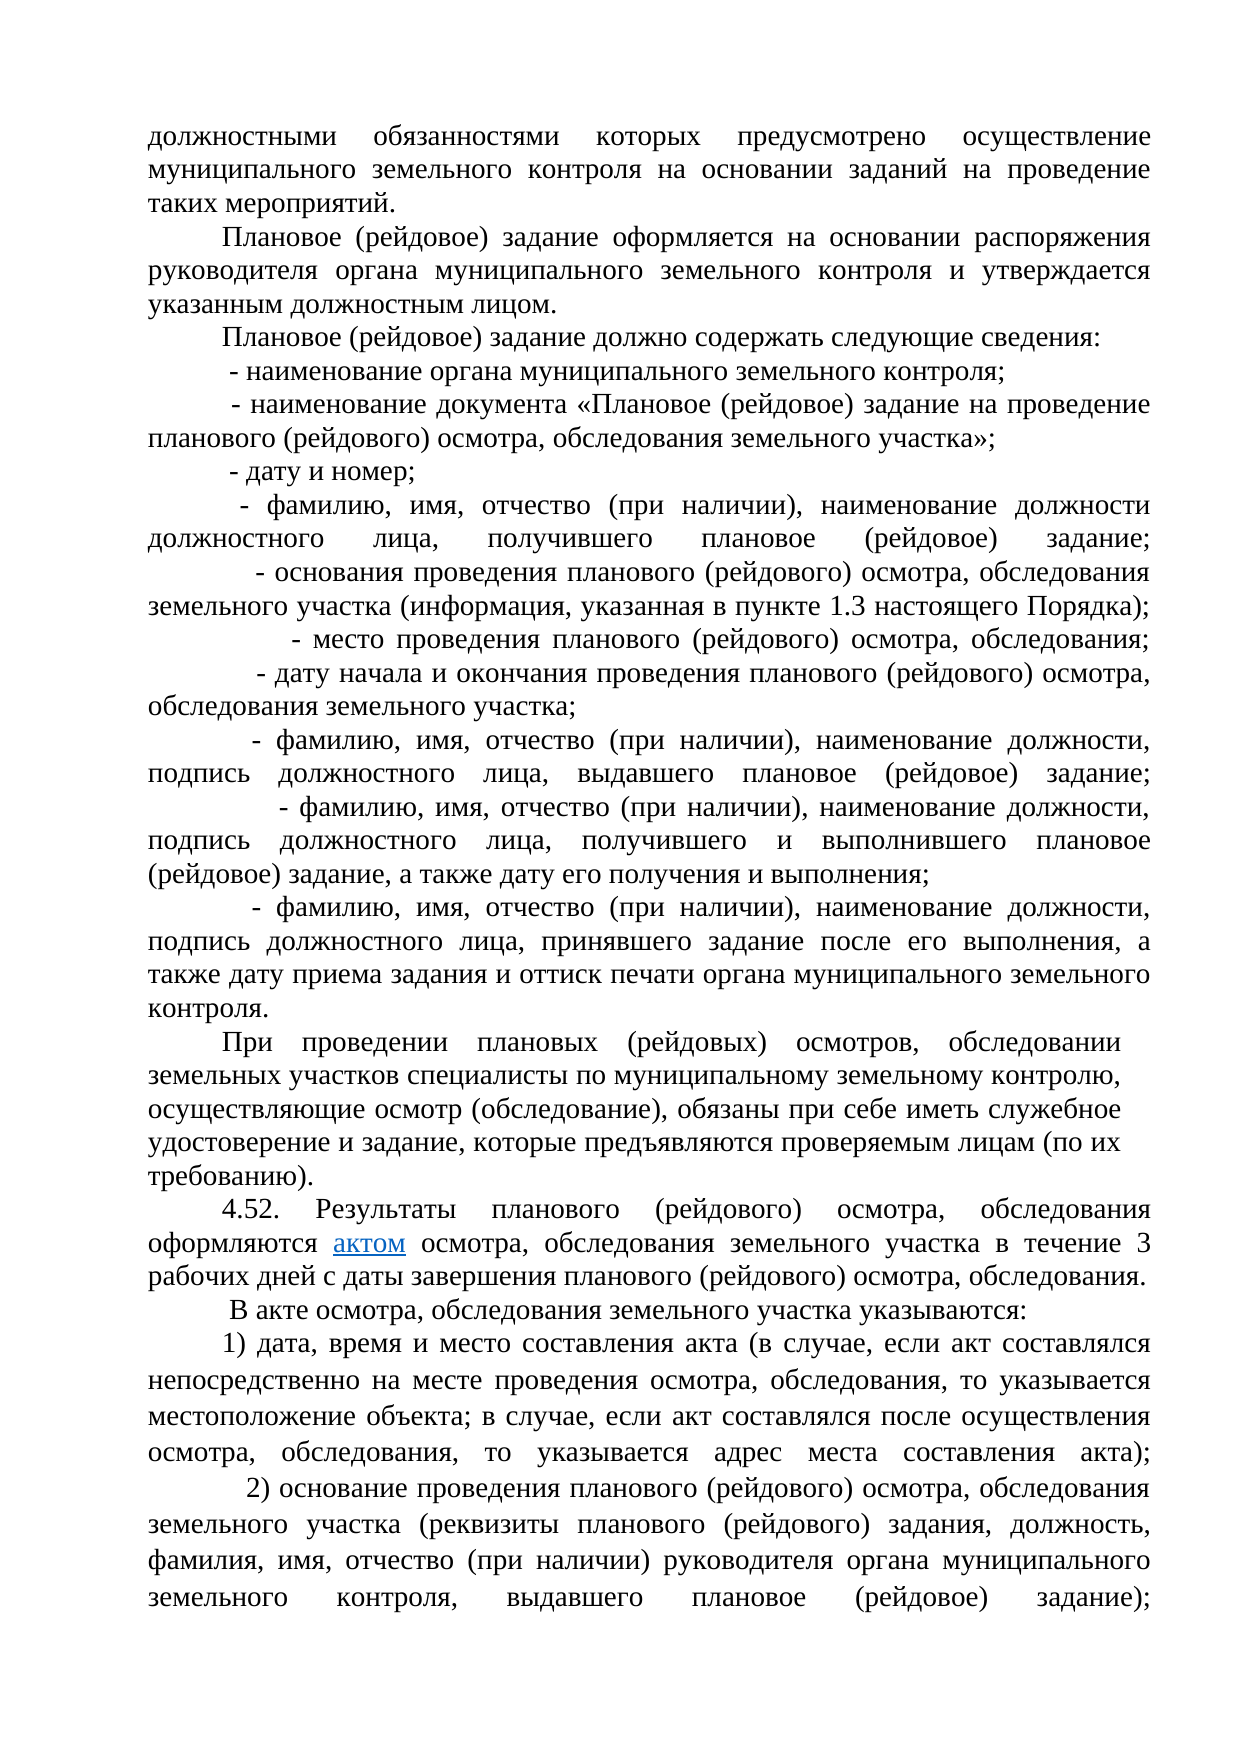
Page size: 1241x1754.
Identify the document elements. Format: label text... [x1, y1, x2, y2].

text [148, 1326, 1152, 1612]
text Плановое (рейдовое) задание должно содержать следующие сведения: [148, 319, 1152, 353]
text - фамилию, имя, отчество (при наличии), наименование должности, подпись должностного лица, выдавшего плановое (рейдовое) задание; - фамилию, имя, отчество (при наличии), наименование должности, подпись должностного лица, получившего и выполнившего плановое (рейдовое) задание, а также дату его получения и выполнения; [148, 722, 1152, 889]
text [148, 118, 1152, 219]
text Плановое (рейдовое) задание оформляется на основании распоряжения руководителя органа муниципального земельного контроля и утверждается указанным должностным лицом. [148, 219, 1152, 319]
text - фамилию, имя, отчество (при наличии), наименование должности, подпись должностного лица, принявшего задание после его выполнения, а также дату приема задания и оттиск печати органа муниципального земельного контроля. [148, 889, 1152, 1024]
text - дату и номер; [148, 453, 1152, 487]
list При проведении плановых (рейдовых) осмотров, обследовании земельных участков специалисты по муниципальному земельному контролю, осуществляющие осмотр (обследование), обязаны при себе иметь служебное удостоверение и задание, которые предъявляются проверяемым лицам (по их требованию). [148, 1024, 1122, 1191]
text - фамилию, имя, отчество (при наличии), наименование должности должностного лица, получившего плановое (рейдовое) задание; - основания проведения планового (рейдового) осмотра, обследования земельного участка (информация, указанная в пункте 1.3 настоящего Порядка); - место проведения планового (рейдового) осмотра, обследования; - дату начала и окончания проведения планового (рейдового) осмотра, обследования земельного участка; [148, 487, 1152, 722]
text В акте осмотра, обследования земельного участка указываются: [148, 1292, 1152, 1326]
text - наименование органа муниципального земельного контроля; [148, 353, 1152, 386]
text - наименование документа «Плановое (рейдовое) задание на проведение планового (рейдового) осмотра, обследования земельного участка»; [148, 386, 1152, 453]
text 4.52. Результаты планового (рейдового) осмотра, обследования оформляются актом осмотра, обследования земельного участка в течение 3 рабочих дней с даты завершения планового (рейдового) осмотра, обследования. [148, 1191, 1152, 1292]
